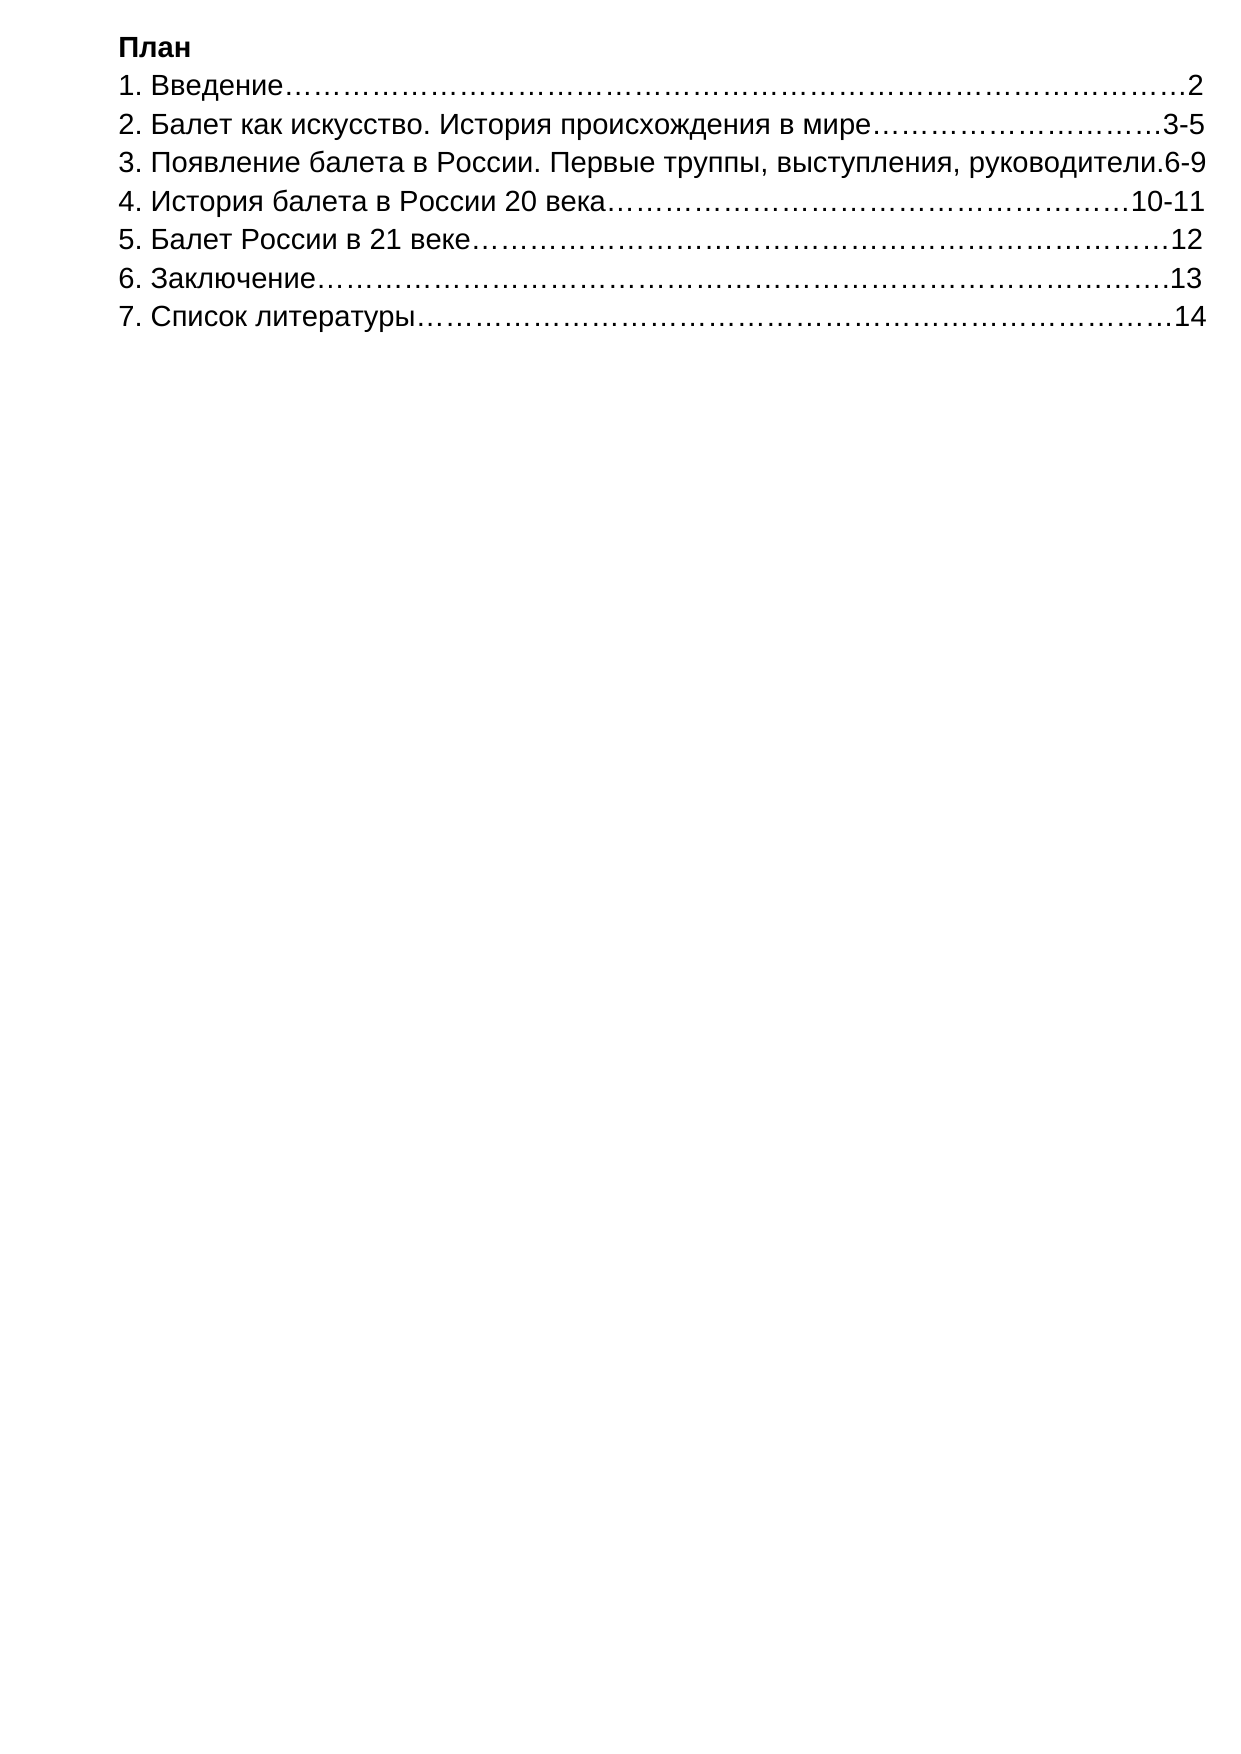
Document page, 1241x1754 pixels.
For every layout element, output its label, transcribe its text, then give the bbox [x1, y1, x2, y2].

text План 1. Введение…………………………………………………………………………………2 2. Балет как искусство. История происхождения в мире…………………………3-5 3. Появление балета в России. Первые труппы, выступления, руководители.6-9 4. История балета в России 20 века………………………………………………10-11 5. Балет России в 21 веке………………………………………………………………12 6. Заключение…………………………………………………………………………….13 7. Список литературы……………………………………………………………………14 [118, 29, 1211, 333]
